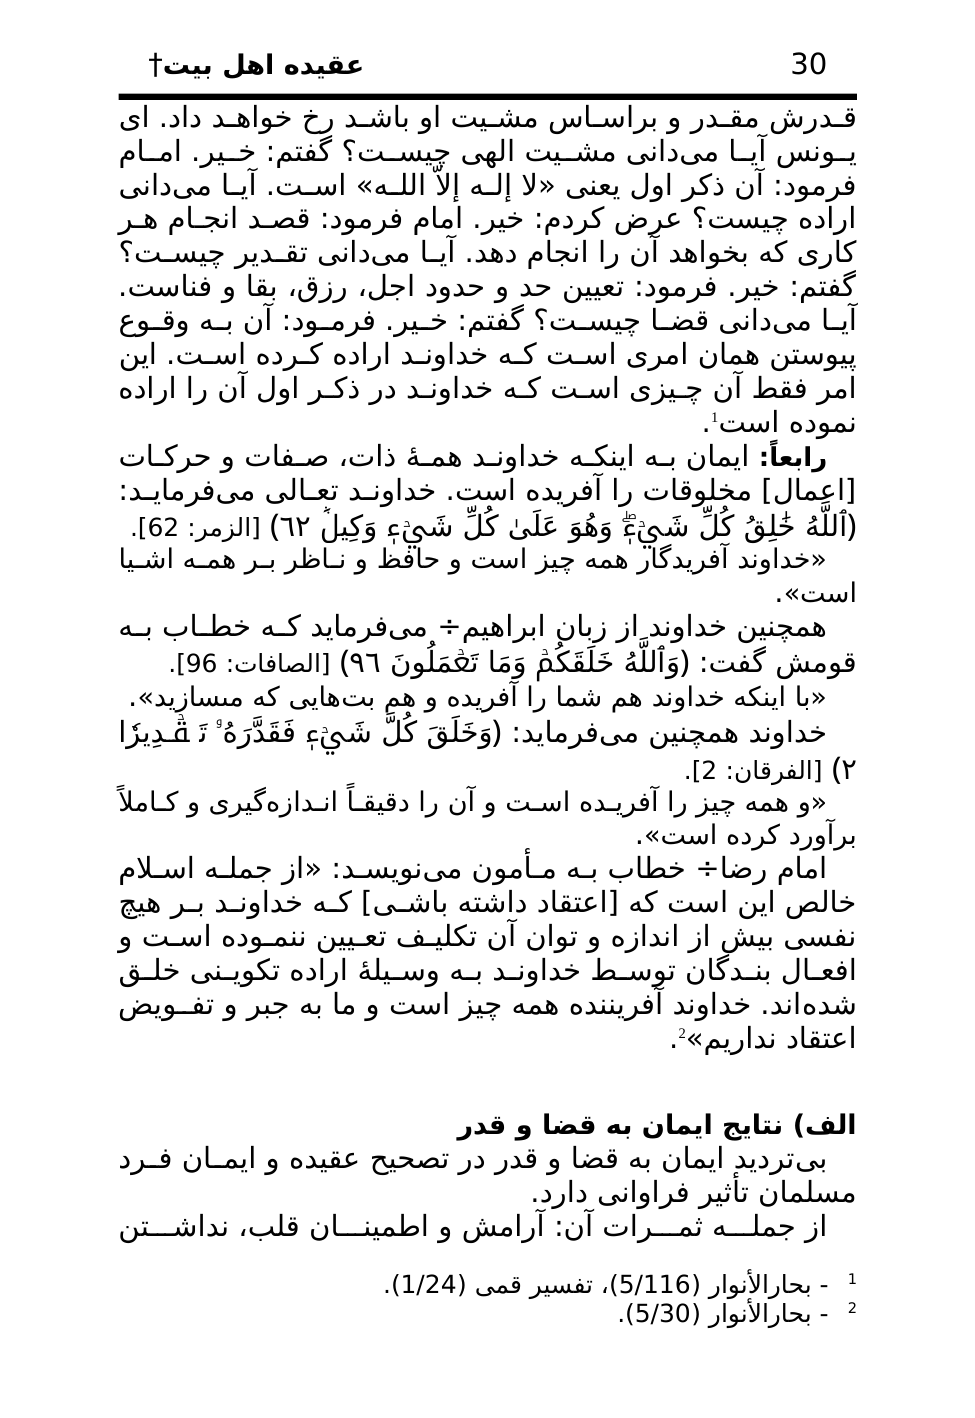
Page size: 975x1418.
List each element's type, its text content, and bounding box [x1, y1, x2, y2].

text امام رضا÷ خطاب به مأمون می‌نویسد: «از جمله اسلام خالص این است که [اعتقاد داشته باشی] که خداوند بر هیچ نفسی بیش از اندازه و توان آن تکلیف تعیین ننموده است و افعال بندگان توسط خداوند به وسیلۀ اراده تکوینی خلق شده‌اند. خداوند آفریننده همه چیز است و ما به جبر و تفویض اعتقاد نداریم». [118, 852, 857, 1056]
text همچنین خداوند از زبان ابراهیم÷ می‌فرماید که خطاب به قومش گفت: ﴿وَٱللَّهُ خَلَقَكُمۡ وَمَا تَعۡمَلُونَ ٩٦﴾ [الصافات: 96]. [118, 609, 857, 680]
text خداوند همچنین می‌فرماید: ﴿وَخَلَقَ كُلَّ شَيۡءٖ فَقَدَّرَهُۥ تَقۡدِيرٗا ٢﴾ [الفرقان: 2]. [118, 714, 857, 786]
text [118, 1209, 857, 1243]
text بی‌تردید ایمان به قضا و قدر در تصحیح عقیده و ایمان فرد مسلمان تأثیر فراوانی دارد. [118, 1141, 857, 1209]
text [118, 100, 857, 439]
text «و همه چیز را آفریده است و آن را دقیقاً اندازه‌گیری و کاملاً برآورد کرده است». [118, 786, 857, 852]
text الف) نتایج ایمان به قضا و قدر [118, 1109, 857, 1141]
text رابعاً: ایمان به اینکه خداوند همۀ ذات، صفات و حرکات [اعمال] مخلوقات را آفریده است. خداوند تعالی می‌فرماید: ﴿ٱللَّهُ خَٰلِقُ كُلِّ شَيۡءٖۖ وَهُوَ عَلَىٰ كُلِّ شَيۡءٖ وَكِيلٞ ٦٢﴾ [الزمر: 62]. [118, 439, 857, 544]
text «خداوند آفریدگار همه چیز است و حافظ و ناظر بر همه اشیا است». [118, 544, 857, 609]
text «با اینکه خداوند هم شما را آفریده و هم بت‌هایى که مى‏سازید». [118, 680, 857, 714]
